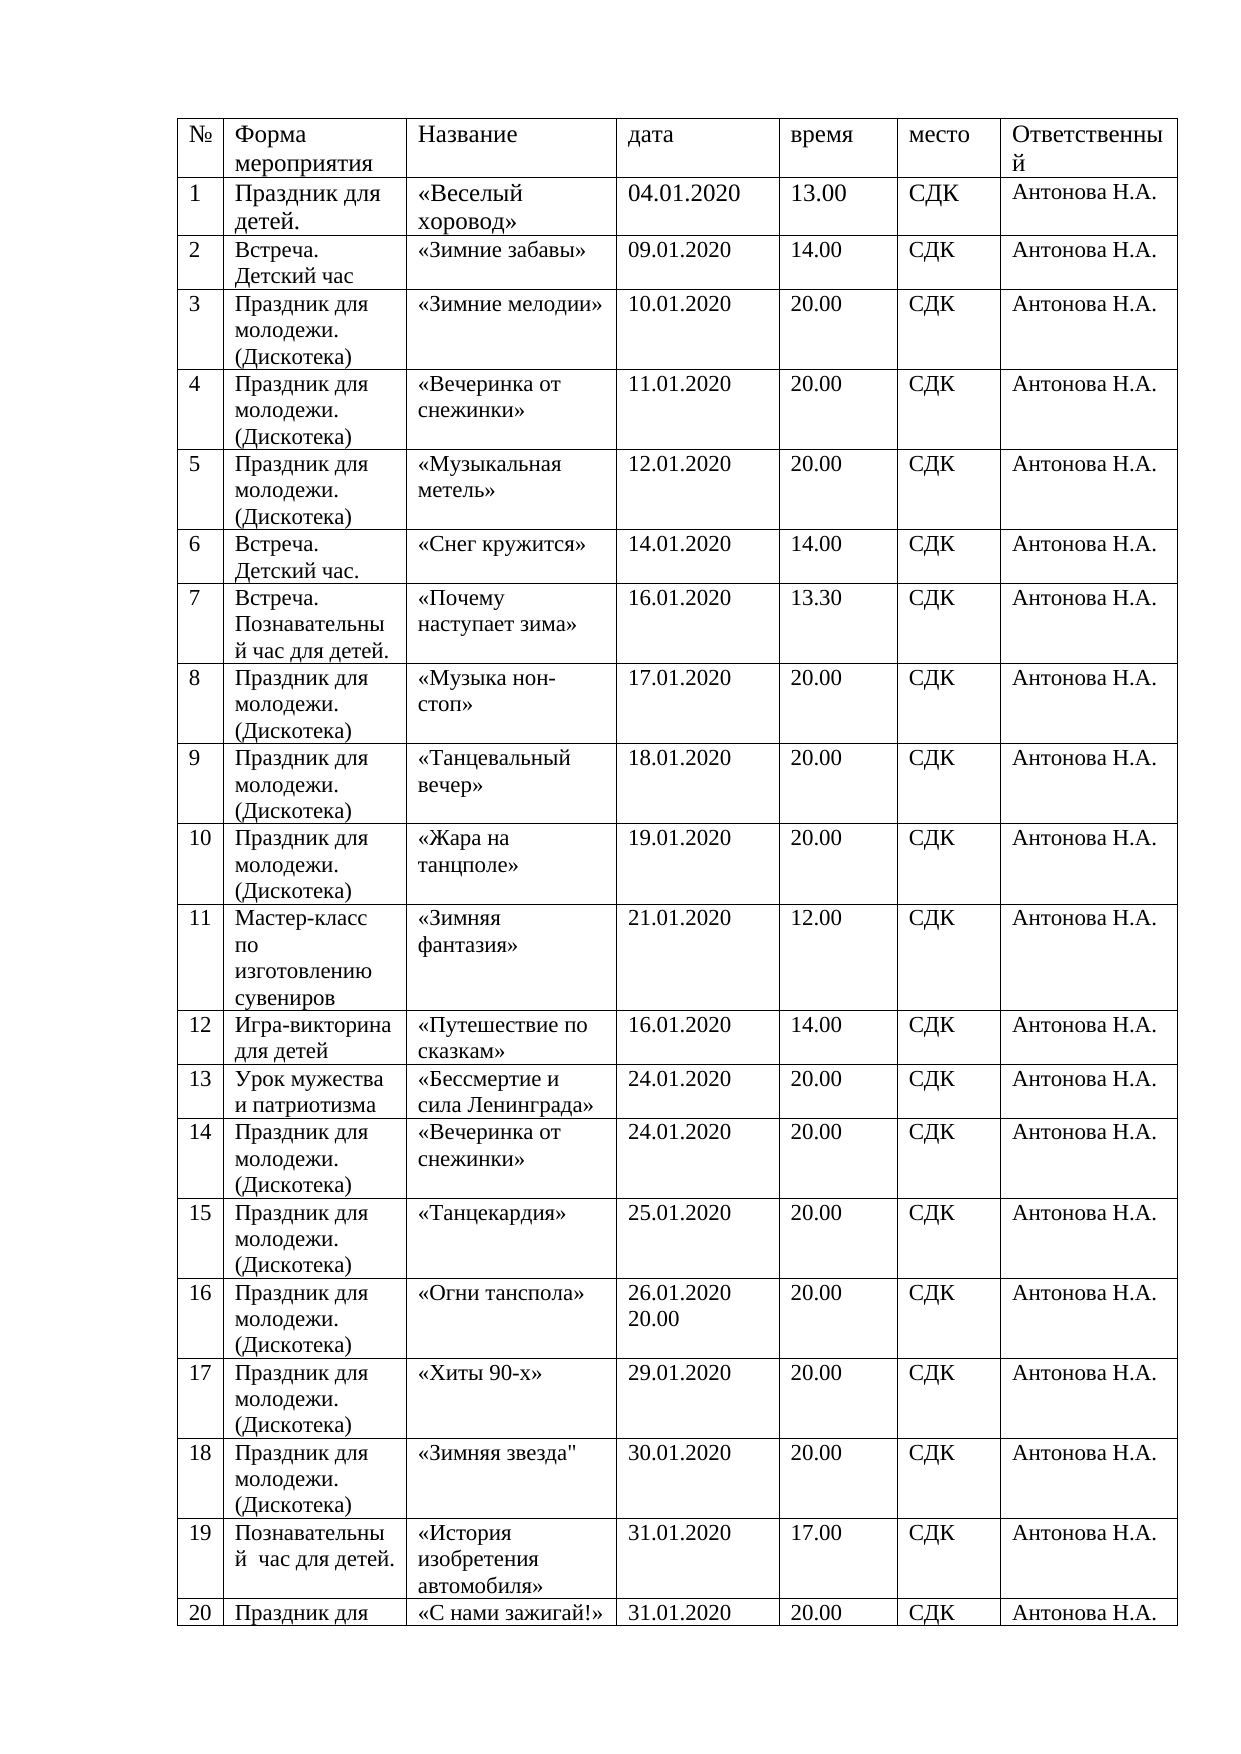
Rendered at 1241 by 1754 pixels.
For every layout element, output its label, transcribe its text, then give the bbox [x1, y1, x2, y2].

table_cell 04.01.2020 [617, 178, 779, 235]
table_cell 19.01.2020 [617, 824, 779, 903]
table_cell 20 [178, 1599, 223, 1625]
table_cell Антонова Н.А. [1001, 1439, 1177, 1518]
table_cell 31.01.2020 [617, 1599, 779, 1625]
table_cell СДК [898, 370, 1000, 449]
table_cell Мастер-класс по изготовлению сувениров [224, 905, 406, 1010]
table_cell «Зимняя звезда" [407, 1439, 616, 1518]
table_cell Праздник для молодежи. (Дискотека) [224, 1439, 406, 1518]
table_cell 16.01.2020 [617, 584, 779, 663]
table_cell Праздник для молодежи. (Дискотека) [224, 450, 406, 529]
table_cell 20.00 [780, 1199, 897, 1278]
table_cell Праздник для молодежи. (Дискотека) [224, 290, 406, 369]
table_cell 8 [178, 664, 223, 743]
table_cell 1 [178, 178, 223, 235]
table_cell 15 [178, 1199, 223, 1278]
table_cell «Жара на танцполе» [407, 824, 616, 903]
table_cell 20.00 [780, 824, 897, 903]
table_cell 29.01.2020 [617, 1359, 779, 1438]
table_cell 12.00 [780, 905, 897, 1010]
table_cell Праздник для молодежи. (Дискотека) [224, 1119, 406, 1197]
table_cell 14.01.2020 [617, 530, 779, 583]
table_cell «История изобретения автомобиля» [407, 1519, 616, 1598]
table_cell «Хиты 90-х» [407, 1359, 616, 1438]
table_cell 24.01.2020 [617, 1119, 779, 1197]
table_cell 20.00 [780, 370, 897, 449]
table_cell 19 [178, 1519, 223, 1598]
table_cell 30.01.2020 [617, 1439, 779, 1518]
table_cell «Вечеринка от снежинки» [407, 1119, 616, 1197]
table_cell «Путешествие по сказкам» [407, 1011, 616, 1064]
table_header Название [407, 119, 616, 177]
table_cell 13 [178, 1065, 223, 1117]
table_header место [898, 119, 1000, 177]
table_cell 16 [178, 1279, 223, 1358]
table_cell Праздник для молодежи. (Дискотека) [224, 664, 406, 743]
table_cell СДК [898, 178, 1000, 235]
table_cell Антонова Н.А. [1001, 1199, 1177, 1278]
table_cell 12.01.2020 [617, 450, 779, 529]
table_cell СДК [898, 1119, 1000, 1197]
table_cell «Танцекардия» [407, 1199, 616, 1278]
table_cell «Веселый хоровод» [407, 178, 616, 235]
table_cell Праздник для молодежи. (Дискотека) [224, 1279, 406, 1358]
table_cell Антонова Н.А. [1001, 1279, 1177, 1358]
table_cell «Вечеринка от снежинки» [407, 370, 616, 449]
table_cell 10 [178, 824, 223, 903]
table_cell 17.01.2020 [617, 664, 779, 743]
table_cell «Зимняя фантазия» [407, 905, 616, 1010]
table_header дата [617, 119, 779, 177]
table_cell 9 [178, 744, 223, 823]
table_cell 13.30 [780, 584, 897, 663]
table_cell «Почему наступает зима» [407, 584, 616, 663]
table_cell 14.00 [780, 530, 897, 583]
table_cell 20.00 [780, 1599, 897, 1625]
table_cell 20.00 [780, 1065, 897, 1117]
table_cell 5 [178, 450, 223, 529]
table_cell 11 [178, 905, 223, 1010]
table_cell 20.00 [780, 290, 897, 369]
table_cell Антонова Н.А. [1001, 824, 1177, 903]
table_cell 14.00 [780, 236, 897, 289]
table_cell 31.01.2020 [617, 1519, 779, 1598]
table_cell СДК [898, 584, 1000, 663]
table_cell СДК [898, 1011, 1000, 1064]
table_cell Антонова Н.А. [1001, 664, 1177, 743]
table_cell Антонова Н.А. [1001, 1359, 1177, 1438]
table_cell Праздник для молодежи. (Дискотека) [224, 744, 406, 823]
table_cell «С нами зажигай!» [407, 1599, 616, 1625]
table_cell «Зимние забавы» [407, 236, 616, 289]
table_cell СДК [898, 905, 1000, 1010]
table_cell Антонова Н.А. [1001, 744, 1177, 823]
table_cell 20.00 [780, 664, 897, 743]
table_cell 17.00 [780, 1519, 897, 1598]
table_cell 2 [178, 236, 223, 289]
table_cell СДК [898, 290, 1000, 369]
table_cell 20.00 [780, 1359, 897, 1438]
table_cell СДК [898, 664, 1000, 743]
table_cell Встреча. Детский час [224, 236, 406, 289]
table_cell Антонова Н.А. [1001, 450, 1177, 529]
table_cell Праздник для молодежи. (Дискотека) [224, 370, 406, 449]
table_cell «Зимние мелодии» [407, 290, 616, 369]
table_cell СДК [898, 744, 1000, 823]
table_cell Праздник для молодежи. (Дискотека) [224, 1199, 406, 1278]
table_cell 20.00 [780, 1279, 897, 1358]
table_cell Антонова Н.А. [1001, 370, 1177, 449]
table_cell Антонова Н.А. [1001, 1119, 1177, 1197]
table_cell Антонова Н.А. [1001, 178, 1177, 235]
table_cell 14 [178, 1119, 223, 1197]
table_cell Встреча. Детский час. [224, 530, 406, 583]
table_cell 13.00 [780, 178, 897, 235]
table_cell СДК [898, 450, 1000, 529]
table_cell 25.01.2020 [617, 1199, 779, 1278]
table_cell СДК [898, 1599, 1000, 1625]
table_cell 20.00 [780, 1119, 897, 1197]
table_cell СДК [898, 1279, 1000, 1358]
table_cell «Снег кружится» [407, 530, 616, 583]
table_cell Игра-викторина для детей [224, 1011, 406, 1064]
table_cell Познавательный час для детей. [224, 1519, 406, 1598]
table_cell Антонова Н.А. [1001, 1065, 1177, 1117]
table_cell «Музыкальная метель» [407, 450, 616, 529]
table_cell Антонова Н.А. [1001, 1599, 1177, 1625]
table_cell СДК [898, 530, 1000, 583]
table_cell Праздник для молодежи. (Дискотека) [224, 1359, 406, 1438]
table_cell 24.01.2020 [617, 1065, 779, 1117]
table_header время [780, 119, 897, 177]
table_cell Урок мужества и патриотизма [224, 1065, 406, 1117]
table_header Форма мероприятия [224, 119, 406, 177]
table_cell Антонова Н.А. [1001, 530, 1177, 583]
table_cell 09.01.2020 [617, 236, 779, 289]
table_cell СДК [898, 1519, 1000, 1598]
table_cell СДК [898, 1065, 1000, 1117]
table_header Ответственный [1001, 119, 1177, 177]
table_cell Антонова Н.А. [1001, 1519, 1177, 1598]
table_cell 21.01.2020 [617, 905, 779, 1010]
table_cell Антонова Н.А. [1001, 236, 1177, 289]
table_cell СДК [898, 824, 1000, 903]
table_cell Антонова Н.А. [1001, 1011, 1177, 1064]
table_header № [178, 119, 223, 177]
table_cell 18.01.2020 [617, 744, 779, 823]
table_cell Антонова Н.А. [1001, 290, 1177, 369]
table_cell 12 [178, 1011, 223, 1064]
table_cell СДК [898, 236, 1000, 289]
table_cell 20.00 [780, 744, 897, 823]
table_cell 6 [178, 530, 223, 583]
table_cell Встреча. Познавательный час для детей. [224, 584, 406, 663]
table_cell Праздник для молодежи. (Дискотека) [224, 824, 406, 903]
table_cell 20.00 [780, 450, 897, 529]
table_cell 11.01.2020 [617, 370, 779, 449]
table_cell «Танцевальный вечер» [407, 744, 616, 823]
table_cell 20.00 [780, 1439, 897, 1518]
table_cell 7 [178, 584, 223, 663]
table_cell Антонова Н.А. [1001, 584, 1177, 663]
table_cell «Бессмертие и сила Ленинграда» [407, 1065, 616, 1117]
table_cell «Музыка нон-стоп» [407, 664, 616, 743]
table_cell 10.01.2020 [617, 290, 779, 369]
table_cell 26.01.2020 20.00 [617, 1279, 779, 1358]
table_cell СДК [898, 1199, 1000, 1278]
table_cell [224, 1599, 406, 1625]
table_cell 16.01.2020 [617, 1011, 779, 1064]
table_cell «Огни танспола» [407, 1279, 616, 1358]
table_cell СДК [898, 1359, 1000, 1438]
table_cell Праздник для детей. [224, 178, 406, 235]
table_cell 18 [178, 1439, 223, 1518]
table_cell 17 [178, 1359, 223, 1438]
table_cell СДК [898, 1439, 1000, 1518]
table_cell Антонова Н.А. [1001, 905, 1177, 1010]
table_cell 3 [178, 290, 223, 369]
table_cell 4 [178, 370, 223, 449]
table_cell 14.00 [780, 1011, 897, 1064]
